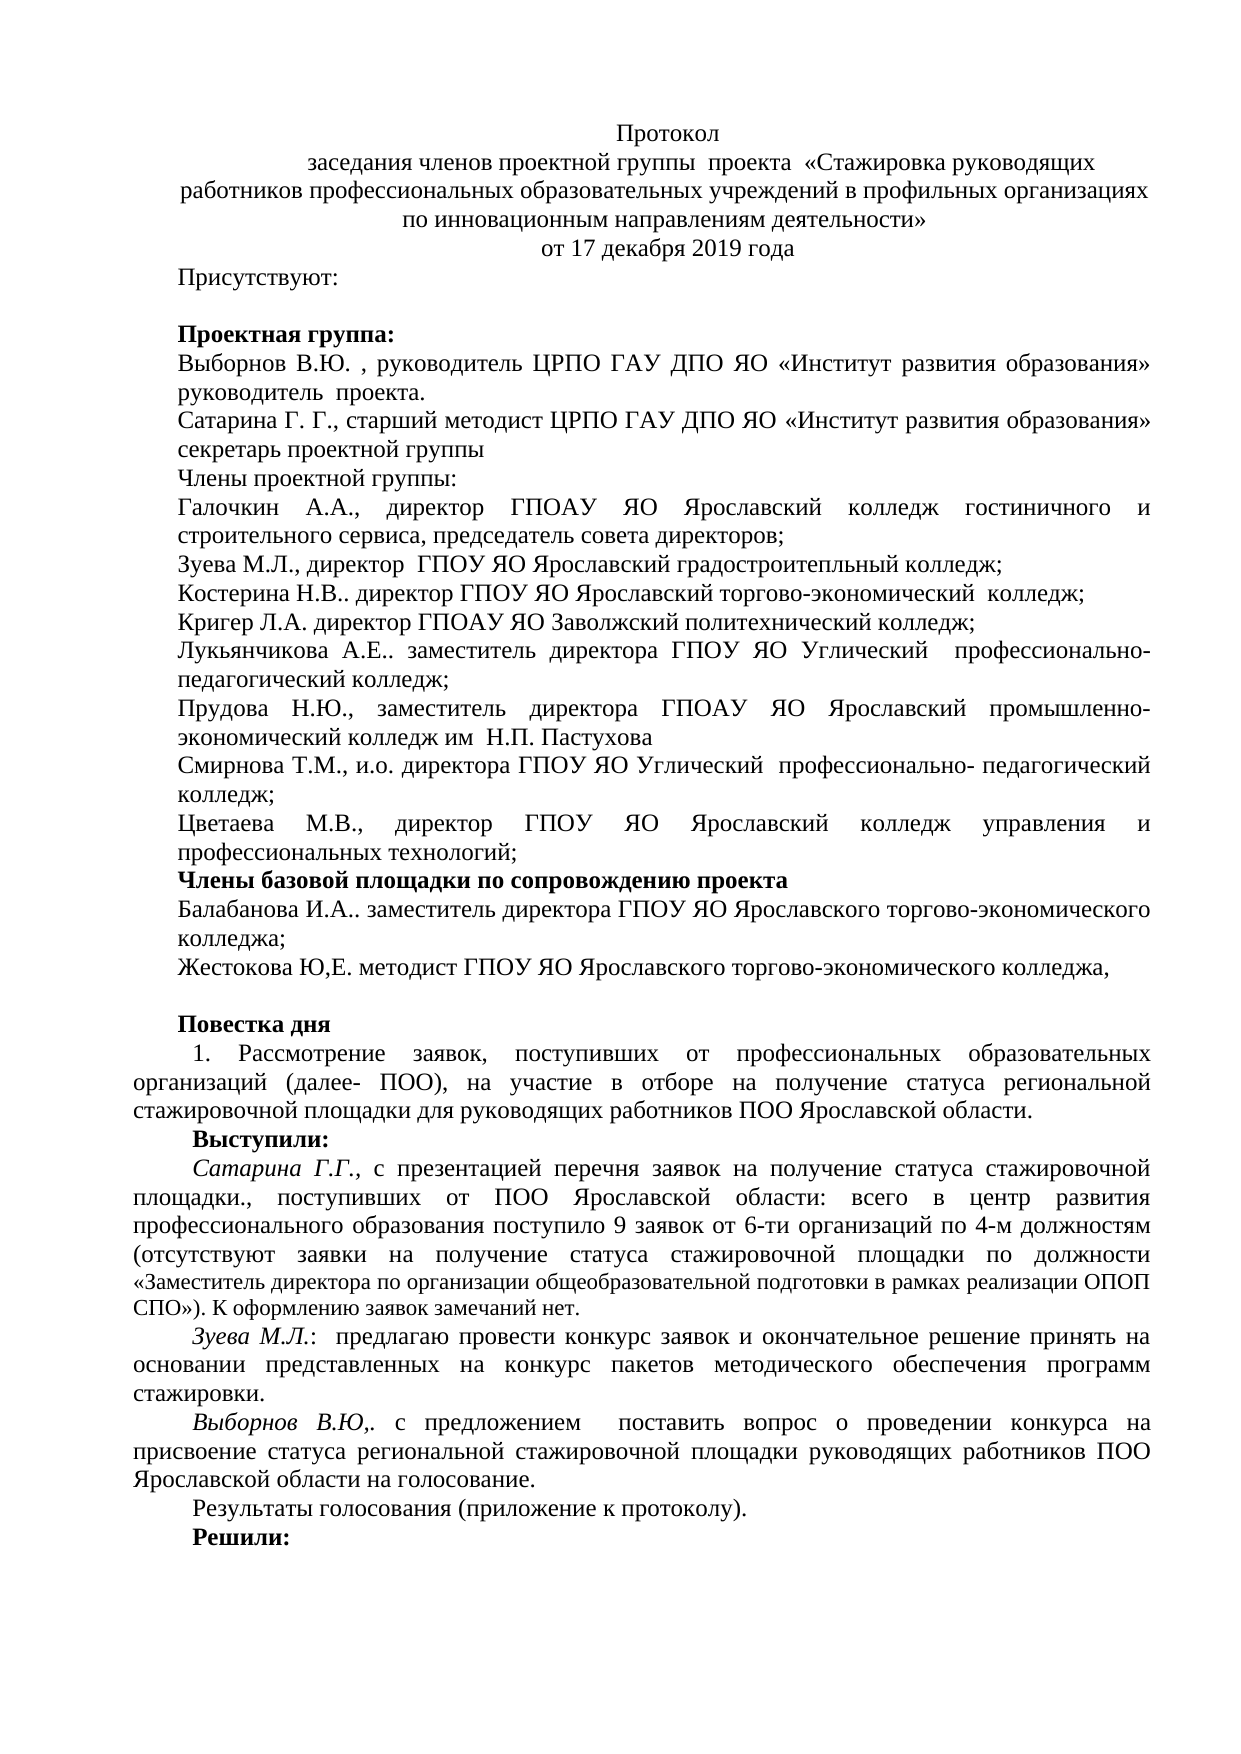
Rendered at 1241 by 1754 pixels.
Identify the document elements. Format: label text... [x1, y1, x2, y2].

text Балабанова И.А.. заместитель директора ГПОУ ЯО Ярославского торгово-экономического колледжа; [177, 894, 1152, 952]
text Зуева М.Л., директор ГПОУ ЯО Ярославский градостроитепльный колледж; [177, 549, 1152, 578]
text Лукьянчикова А.Е.. заместитель директора ГПОУ ЯО Углический профессионально- педагогический колледж; [177, 636, 1152, 693]
text Решили: [133, 1522, 1152, 1551]
text Выступили: [133, 1124, 1152, 1153]
text Цветаева М.В., директор ГПОУ ЯО Ярославский колледж управления и профессиональных технологий; [177, 808, 1152, 866]
text Проектная группа: [177, 319, 1152, 348]
text Смирнова Т.М., и.о. директора ГПОУ ЯО Углический профессионально- педагогический колледж; [177, 751, 1152, 808]
text Костерина Н.В.. директор ГПОУ ЯО Ярославский торгово-экономический колледж; [177, 578, 1152, 607]
text Прудова Н.Ю., заместитель директора ГПОАУ ЯО Ярославский промышленно-экономический колледж им Н.П. Пастухова [177, 693, 1152, 751]
text Кригер Л.А. директор ГПОАУ ЯО Заволжский политехнический колледж; [177, 607, 1152, 636]
text 1. Рассмотрение заявок, поступивших от профессиональных образовательных организаций (далее- ПОО), на участие в отборе на получение статуса региональной стажировочной площадки для руководящих работников ПОО Ярославской области. [133, 1038, 1152, 1124]
text Присутствуют: [177, 262, 1152, 291]
text заседания членов проектной группы проекта «Стажировка руководящих работников профессиональных образовательных учреждений в профильных организациях по инновационным направлениям деятельности» [177, 147, 1152, 233]
text Выборнов В.Ю,. с предложением поставить вопрос о проведении конкурса на присвоение статуса региональной стажировочной площадки руководящих работников ПОО Ярославской области на голосование. [133, 1407, 1152, 1493]
text Члены проектной группы: [177, 463, 1152, 492]
text Протокол [177, 118, 1152, 147]
text Результаты голосования (приложение к протоколу). [133, 1493, 1152, 1522]
text от 17 декабря 2019 года [177, 233, 1152, 262]
text Зуева М.Л.: предлагаю провести конкурс заявок и окончательное решение принять на основании представленных на конкурс пакетов методического обеспечения программ стажировки. [133, 1321, 1152, 1407]
text Сатарина Г.Г., с презентацией перечня заявок на получение статуса стажировочной площадки., поступивших от ПОО Ярославской области: всего в центр развития профессионального образования поступило 9 заявок от 6-ти организаций по 4-м должностям (отсутствуют заявки на получение статуса стажировочной площадки по должности «Заместитель директора по организации общеобразовательной подготовки в рамках реализации ОПОП СПО»). К оформлению заявок замечаний нет. [133, 1153, 1152, 1321]
text Галочкин А.А., директор ГПОАУ ЯО Ярославский колледж гостиничного и строительного сервиса, председатель совета директоров; [177, 492, 1152, 549]
text Выборнов В.Ю. , руководитель ЦРПО ГАУ ДПО ЯО «Институт развития образования» руководитель проекта. [177, 348, 1152, 406]
text Сатарина Г. Г., старший методист ЦРПО ГАУ ДПО ЯО «Институт развития образования» секретарь проектной группы [177, 406, 1152, 463]
text Повестка дня [177, 1009, 1152, 1038]
text Члены базовой площадки по сопровождению проекта [177, 866, 1152, 894]
text Жестокова Ю,Е. методист ГПОУ ЯО Ярославского торгово-экономического колледжа, [177, 952, 1152, 981]
